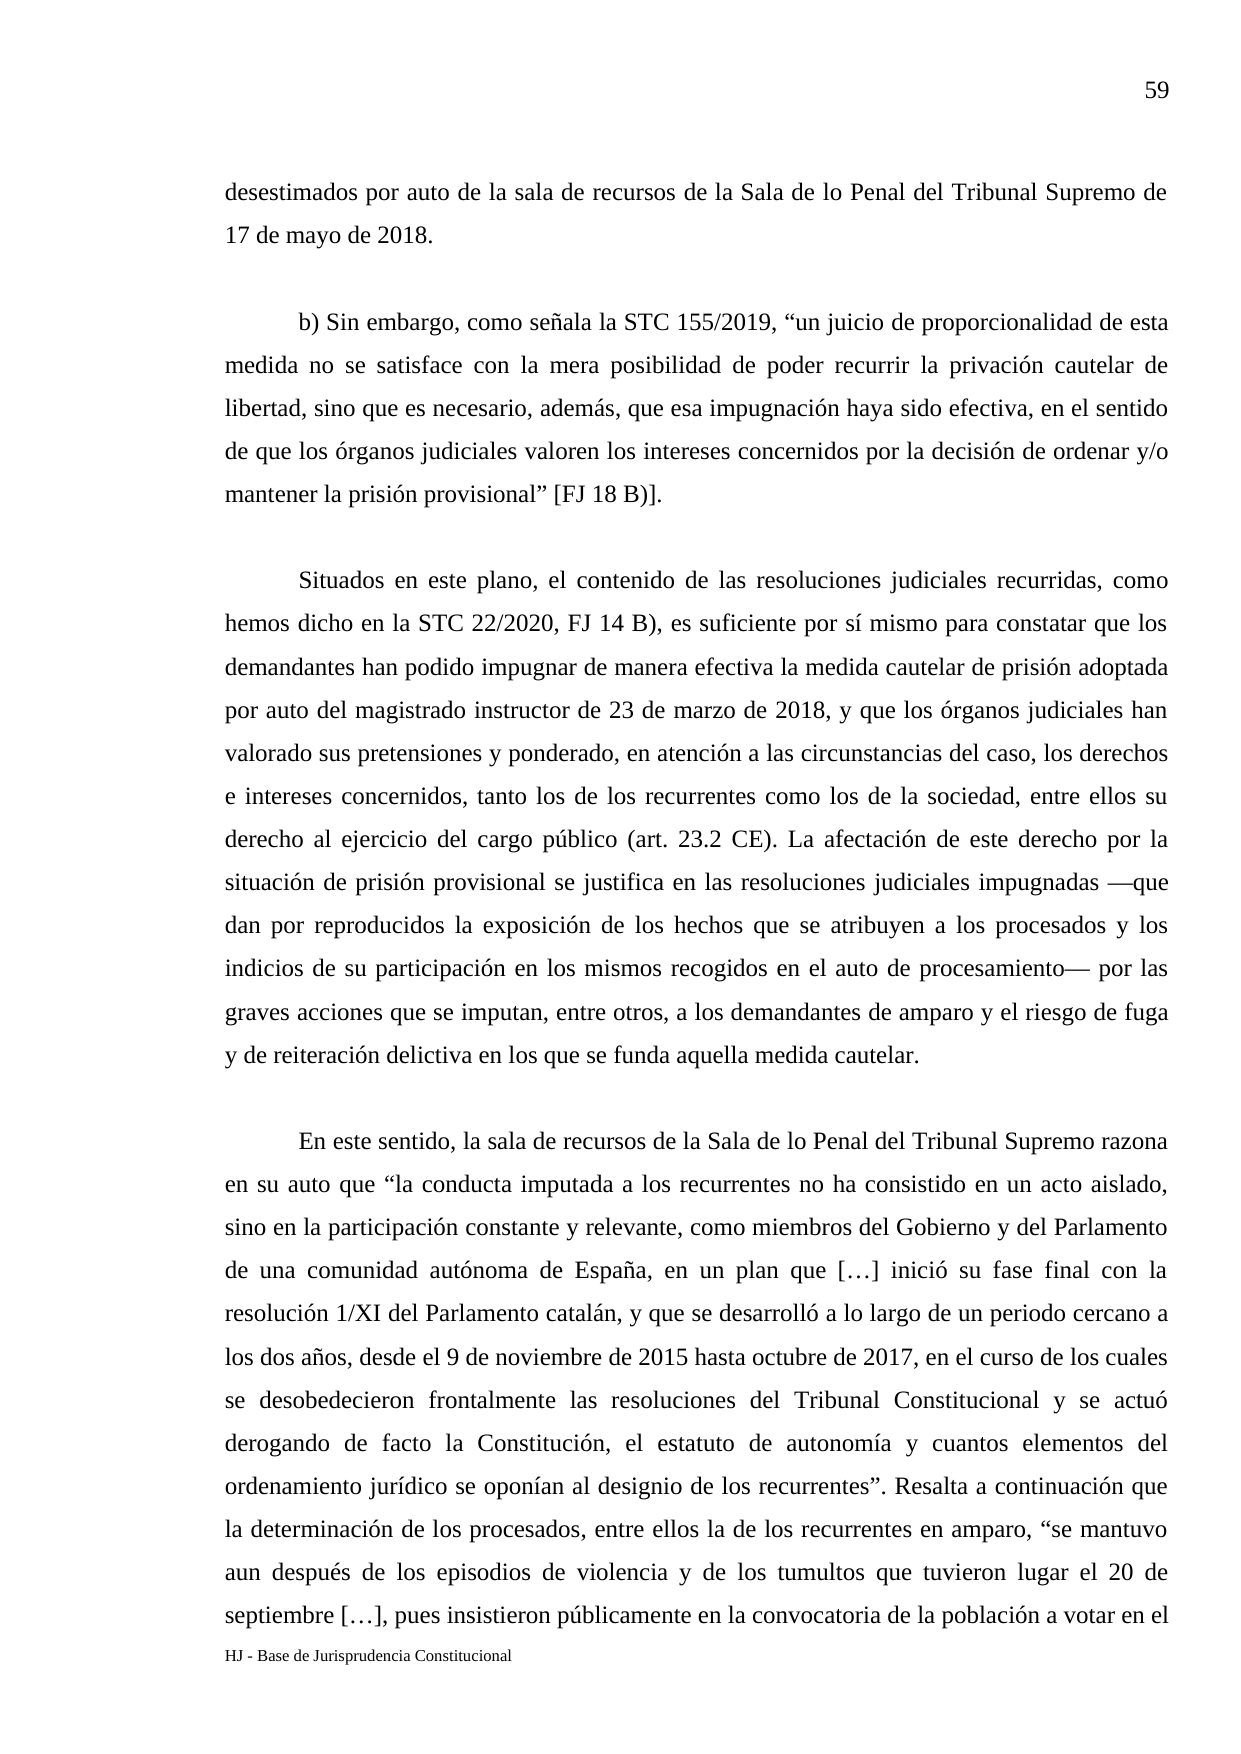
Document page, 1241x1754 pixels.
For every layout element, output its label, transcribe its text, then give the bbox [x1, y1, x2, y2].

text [224, 1126, 1169, 1629]
text b) Sin embargo, como señala la STC 155/2019, “un juicio de proporcionalidad de esta medida no se satisface con la mera posibilidad de poder recurrir la privación cautelar de libertad, sino que es necesario, además, que esa impugnación haya sido efectiva, en el sentido de que los órganos judiciales valoren los intereses concernidos por la decisión de ordenar y/o mantener la prisión provisional” [FJ 18 B)]. [224, 307, 1169, 508]
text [224, 177, 1169, 249]
text Situados en este plano, el contenido de las resoluciones judiciales recurridas, como hemos dicho en la STC 22/2020, FJ 14 B), es suficiente por sí mismo para constatar que los demandantes han podido impugnar de manera efectiva la medida cautelar de prisión adoptada por auto del magistrado instructor de 23 de marzo de 2018, y que los órganos judiciales han valorado sus pretensiones y ponderado, en atención a las circunstancias del caso, los derechos e intereses concernidos, tanto los de los recurrentes como los de la sociedad, entre ellos su derecho al ejercicio del cargo público (art. 23.2 CE). La afectación de este derecho por la situación de prisión provisional se justifica en las resoluciones judiciales impugnadas —que dan por reproducidos la exposición de los hechos que se atribuyen a los procesados y los indicios de su participación en los mismos recogidos en el auto de procesamiento— por las graves acciones que se imputan, entre otros, a los demandantes de amparo y el riesgo de fuga y de reiteración delictiva en los que se funda aquella medida cautelar. [224, 565, 1169, 1068]
